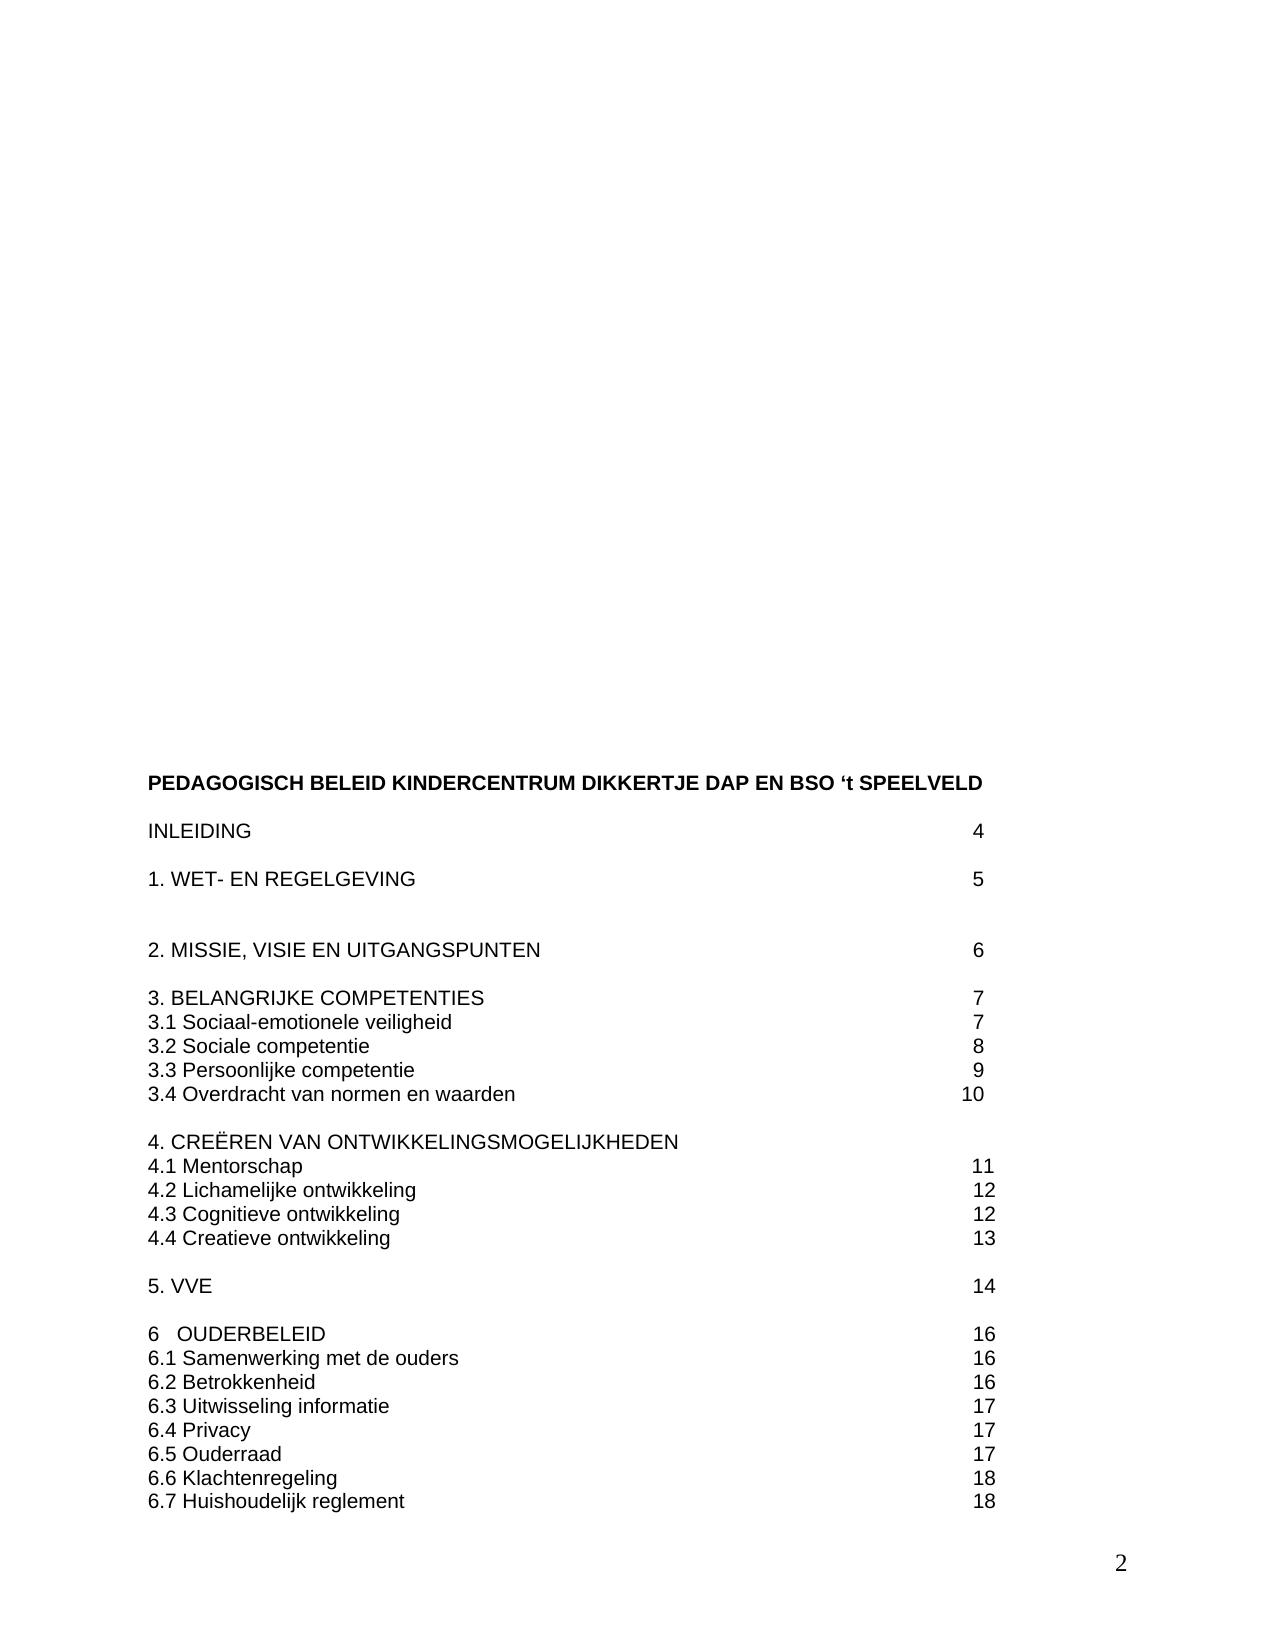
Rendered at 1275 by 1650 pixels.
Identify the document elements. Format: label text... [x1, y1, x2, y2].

text 3.2 Sociale competentie 8 [148, 1034, 1127, 1058]
text 6.4 Privacy 17 [148, 1417, 1127, 1441]
text 4.1 Mentorschap 11 [148, 1154, 1127, 1178]
text 2. MISSIE, VISIE EN UITGANGSPUNTEN 6 [148, 938, 1127, 962]
text 6.7 Huishoudelijk reglement 18 [148, 1489, 1127, 1513]
text 3.1 Sociaal-emotionele veiligheid 7 [148, 1010, 1127, 1034]
text 6.3 Uitwisseling informatie 17 [148, 1393, 1127, 1417]
text 4.4 Creatieve ontwikkeling 13 [148, 1226, 1127, 1250]
text 3. BELANGRIJKE COMPETENTIES 7 [148, 986, 1127, 1010]
text 4. CREËREN VAN ONTWIKKELINGSMOGELIJKHEDEN [148, 1130, 1127, 1154]
text 3.4 Overdracht van normen en waarden 10 [148, 1082, 1127, 1106]
text 6.5 Ouderraad 17 [148, 1441, 1127, 1465]
text 6.2 Betrokkenheid 16 [148, 1369, 1127, 1393]
subtitle PEDAGOGISCH BELEID KINDERCENTRUM DIKKERTJE DAP EN BSO ‘t SPEELVELD [148, 771, 1127, 794]
text 4.2 Lichamelijke ontwikkeling 12 [148, 1178, 1127, 1202]
text 6 OUDERBELEID 16 [148, 1322, 1127, 1346]
text 3.3 Persoonlijke competentie 9 [148, 1058, 1127, 1082]
text 5. VVE 14 [148, 1274, 1127, 1298]
text 6.6 Klachtenregeling 18 [148, 1465, 1127, 1489]
text INLEIDING 4 [148, 818, 1127, 842]
text 1. WET- EN REGELGEVING 5 [148, 866, 1127, 914]
text 6.1 Samenwerking met de ouders 16 [148, 1346, 1127, 1369]
text 4.3 Cognitieve ontwikkeling 12 [148, 1202, 1127, 1226]
